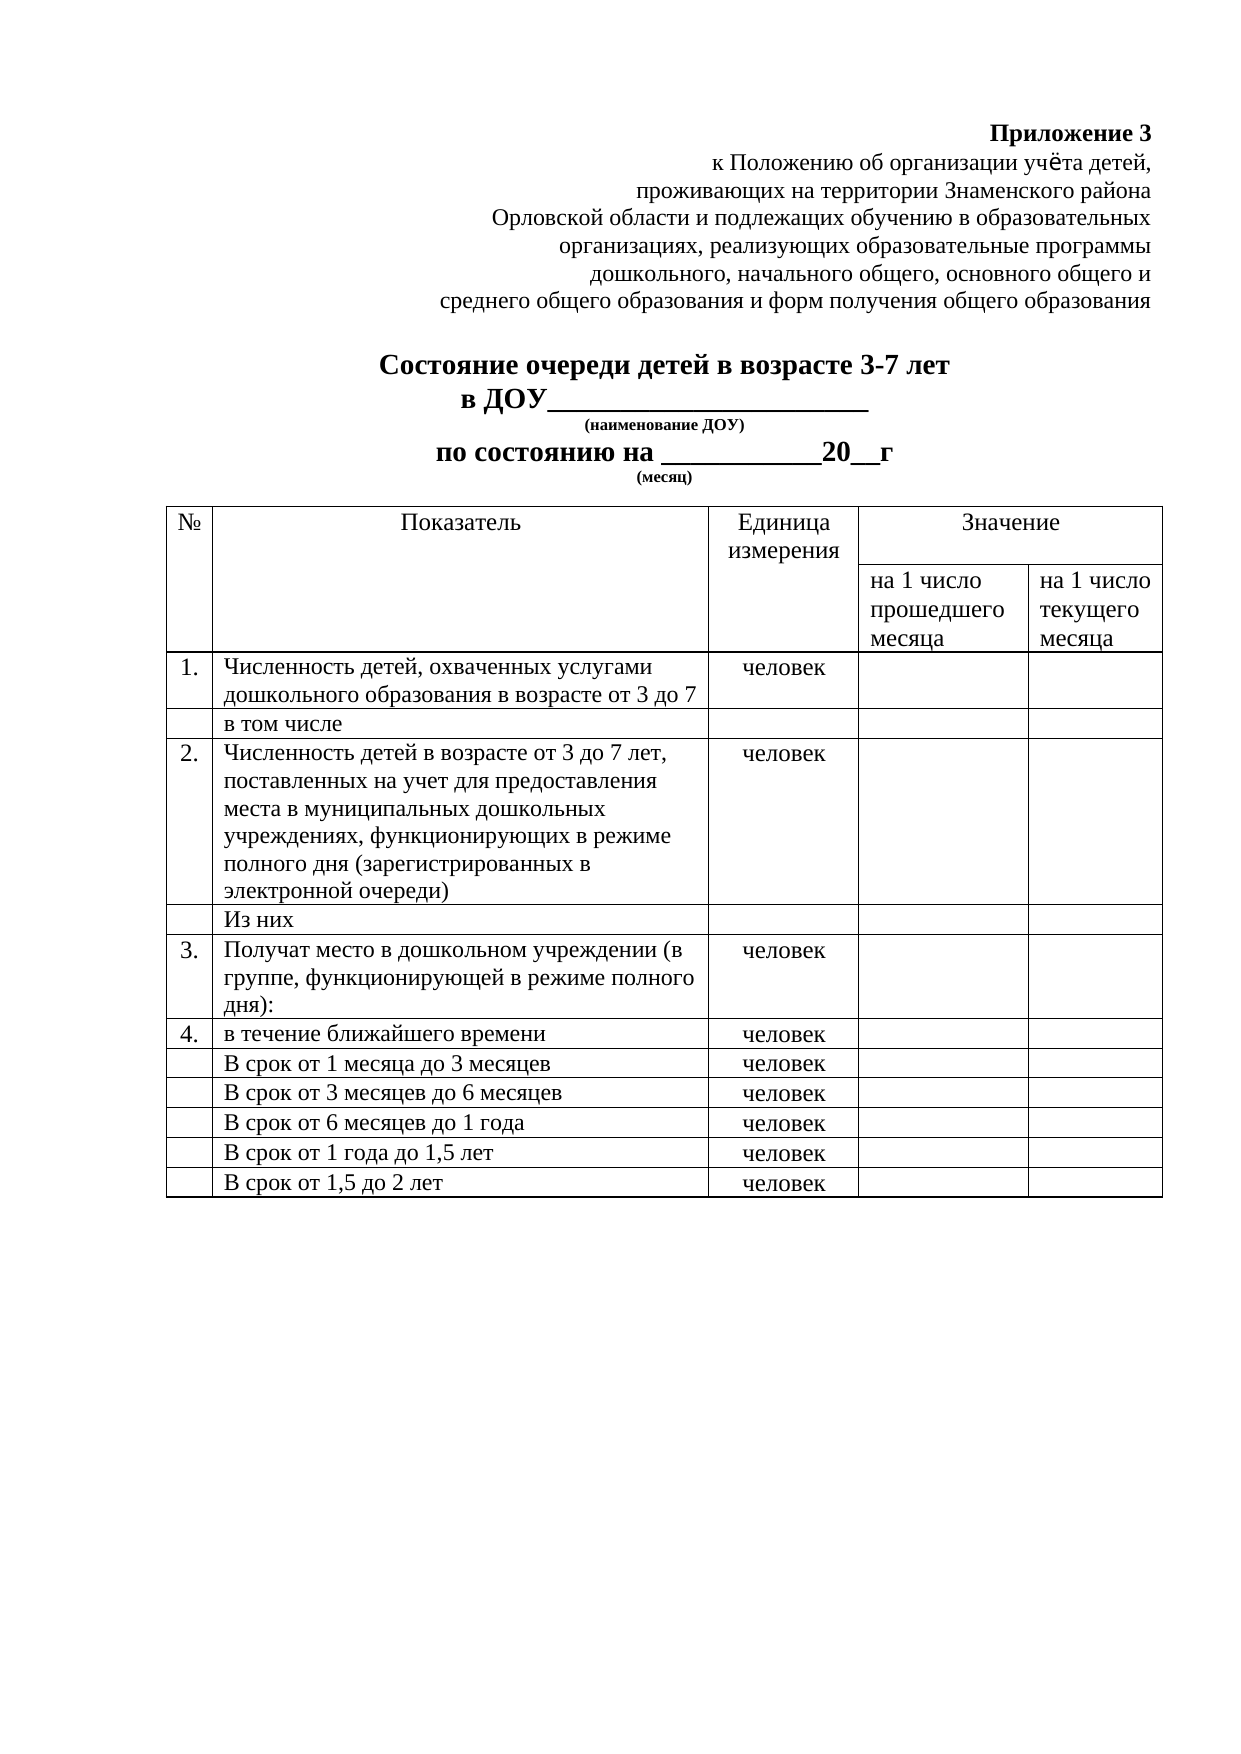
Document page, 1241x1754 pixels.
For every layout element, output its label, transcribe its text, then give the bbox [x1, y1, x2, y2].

table_cell [167, 1078, 212, 1107]
table_cell [1029, 1049, 1162, 1077]
table_cell [859, 1138, 1028, 1167]
text (месяц) [177, 467, 1152, 486]
table_header № [167, 507, 212, 651]
table_cell 2. [167, 739, 212, 904]
table_header Показатель [213, 507, 708, 651]
table_cell [167, 1138, 212, 1167]
table_cell В срок от 1 года до 1,5 лет [213, 1138, 708, 1167]
table_cell [1029, 739, 1162, 904]
table_header Значение [859, 507, 1162, 564]
table_cell в том числе [213, 709, 708, 737]
text Орловской области и подлежащих обучению в образовательных [177, 203, 1152, 231]
table_cell [1029, 1168, 1162, 1196]
table_cell [709, 905, 858, 934]
table_cell [859, 709, 1028, 737]
table_cell [709, 709, 858, 737]
table_cell [859, 935, 1028, 1018]
text среднего общего образования и форм получения общего образования [177, 286, 1152, 314]
table_cell [1029, 1138, 1162, 1167]
table_cell [859, 1168, 1028, 1196]
table_cell [859, 653, 1028, 708]
text организациях, реализующих образовательные программы [177, 231, 1152, 259]
table_cell 4. [167, 1019, 212, 1047]
table_cell [167, 709, 212, 737]
table_cell в течение ближайшего времени [213, 1019, 708, 1047]
table_cell человек [709, 1168, 858, 1196]
table_cell на 1 число прошедшего месяца [859, 565, 1028, 651]
table_cell [859, 1049, 1028, 1077]
table_cell В срок от 1,5 до 2 лет [213, 1168, 708, 1196]
text проживающих на территории Знаменского района [177, 176, 1152, 203]
table_cell Численность детей, охваченных услугами дошкольного образования в возрасте от 3 до 7 [213, 653, 708, 708]
table_cell 3. [167, 935, 212, 1018]
table_cell [1029, 1019, 1162, 1047]
table_cell на 1 число текущего месяца [1029, 565, 1162, 651]
table_cell человек [709, 1049, 858, 1077]
table_cell человек [709, 1078, 858, 1107]
table_cell [167, 1168, 212, 1196]
table_cell человек [709, 739, 858, 904]
table_cell [1029, 1078, 1162, 1107]
table_cell Из них [213, 905, 708, 934]
table_cell В срок от 6 месяцев до 1 года [213, 1108, 708, 1137]
table_cell Получат место в дошкольном учреждении (в группе, функционирующей в режиме полного дня): [213, 935, 708, 1018]
table_cell человек [709, 935, 858, 1018]
table_cell [859, 1078, 1028, 1107]
table_cell [1029, 905, 1162, 934]
table_cell [859, 905, 1028, 934]
text в ДОУ______________________ [177, 381, 1152, 414]
table_cell [1029, 709, 1162, 737]
table_cell человек [709, 1108, 858, 1137]
table_cell В срок от 1 месяца до 3 месяцев [213, 1049, 708, 1077]
table_header Единица измерения [709, 507, 858, 651]
table_cell [859, 739, 1028, 904]
text Состояние очереди детей в возрасте 3-7 лет [177, 347, 1152, 381]
text Приложение 3 [177, 118, 1152, 147]
table_cell [1029, 935, 1162, 1018]
table_cell [859, 1108, 1028, 1137]
table_cell человек [709, 653, 858, 708]
table_cell человек [709, 1019, 858, 1047]
table_cell [167, 1108, 212, 1137]
table_cell Численность детей в возрасте от 3 до 7 лет, поставленных на учет для предоставления места в муниципальных дошкольных учреждениях, функционирующих в режиме полного дня (зарегистрированных в электронной очереди) [213, 739, 708, 904]
table_cell [1029, 1108, 1162, 1137]
text (наименование ДОУ) [177, 414, 1152, 434]
table_cell [167, 905, 212, 934]
table_cell 1. [167, 653, 212, 708]
table_cell человек [709, 1138, 858, 1167]
table_cell [1029, 653, 1162, 708]
table_cell [859, 1019, 1028, 1047]
table_cell В срок от 3 месяцев до 6 месяцев [213, 1078, 708, 1107]
table_cell [167, 1049, 212, 1077]
text по состоянию на ___________20__г [177, 434, 1152, 467]
text дошкольного, начального общего, основного общего и [177, 259, 1152, 286]
text к Положению об организации учёта детей, [177, 147, 1152, 176]
